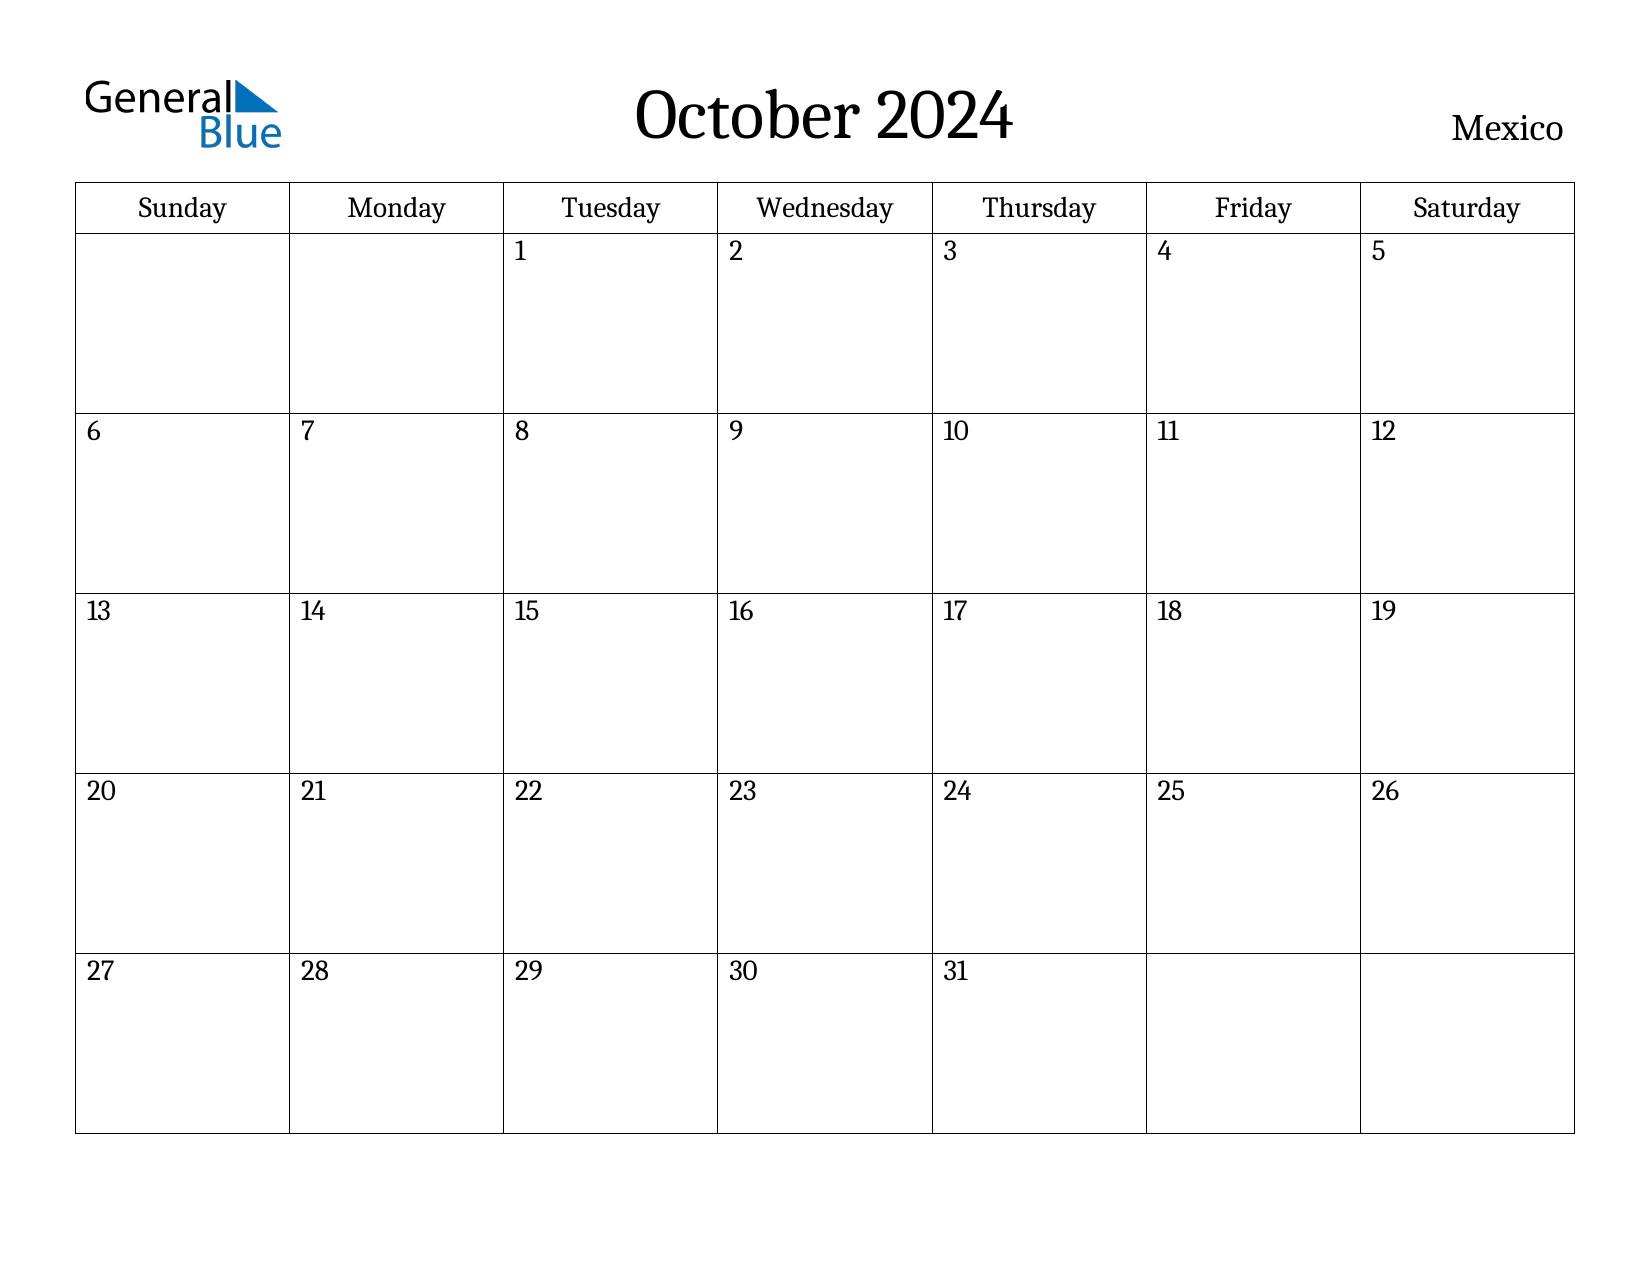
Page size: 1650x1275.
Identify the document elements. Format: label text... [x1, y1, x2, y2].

table_cell [933, 988, 1146, 1133]
table_cell Friday [1147, 183, 1360, 233]
table_cell 30 [718, 954, 932, 987]
table_cell 22 [504, 774, 717, 807]
table_cell 12 [1361, 414, 1574, 447]
table_cell 13 [76, 594, 289, 627]
table_cell 29 [504, 954, 717, 987]
table_cell 23 [718, 774, 932, 807]
table_cell [504, 627, 717, 773]
table_cell 6 [76, 414, 289, 447]
table_cell Thursday [933, 183, 1146, 233]
table_cell [1361, 808, 1574, 953]
table_cell [1361, 448, 1574, 593]
table_cell [290, 808, 503, 953]
table_cell [718, 448, 932, 593]
table_cell 31 [933, 954, 1146, 987]
table_cell [290, 627, 503, 773]
table_cell [933, 267, 1146, 413]
table_header October 2024 [504, 75, 1146, 182]
table_cell [504, 988, 717, 1133]
table_cell [933, 448, 1146, 593]
table_cell 25 [1147, 774, 1360, 807]
table_cell 10 [933, 414, 1146, 447]
picture [86, 80, 281, 148]
table_cell [718, 808, 932, 953]
table_cell [718, 988, 932, 1133]
table_cell [76, 234, 289, 267]
table_cell 2 [718, 234, 932, 267]
table_cell 20 [76, 774, 289, 807]
table_cell 15 [504, 594, 717, 627]
table_cell 7 [290, 414, 503, 447]
table_cell [1361, 988, 1574, 1133]
table_cell 11 [1147, 414, 1360, 447]
table_cell [933, 808, 1146, 953]
table_cell 21 [290, 774, 503, 807]
table_cell 18 [1147, 594, 1360, 627]
table_cell [1147, 448, 1360, 593]
table_cell 28 [290, 954, 503, 987]
table_header [76, 75, 503, 182]
table_cell Wednesday [718, 183, 932, 233]
table_cell 19 [1361, 594, 1574, 627]
table_cell [1361, 627, 1574, 773]
table_cell 9 [718, 414, 932, 447]
table_cell 26 [1361, 774, 1574, 807]
table_cell [718, 627, 932, 773]
table_cell 27 [76, 954, 289, 987]
table_cell [504, 808, 717, 953]
table_cell [1361, 954, 1574, 987]
table_cell 8 [504, 414, 717, 447]
table_cell [1147, 808, 1360, 953]
table_cell Monday [290, 183, 503, 233]
table_cell [1361, 267, 1574, 413]
table_cell 16 [718, 594, 932, 627]
table_cell [1147, 954, 1360, 987]
table_cell 14 [290, 594, 503, 627]
table_cell [76, 988, 289, 1133]
table_cell [1147, 267, 1360, 413]
table_cell [76, 808, 289, 953]
table_cell Tuesday [504, 183, 717, 233]
table_cell [290, 267, 503, 413]
table_cell [290, 988, 503, 1133]
table_cell 3 [933, 234, 1146, 267]
table_cell 1 [504, 234, 717, 267]
table_cell [290, 448, 503, 593]
table_cell Saturday [1361, 183, 1574, 233]
table_cell [76, 267, 289, 413]
table_cell [1147, 627, 1360, 773]
table_cell Sunday [76, 183, 289, 233]
table_cell 24 [933, 774, 1146, 807]
table_cell [290, 234, 503, 267]
table_cell [504, 267, 717, 413]
table_cell [933, 627, 1146, 773]
table_cell [718, 267, 932, 413]
table_cell [1147, 988, 1360, 1133]
table_cell [504, 448, 717, 593]
table_cell [76, 448, 289, 593]
table_header Mexico [1146, 75, 1574, 182]
table_cell 4 [1147, 234, 1360, 267]
table_cell 17 [933, 594, 1146, 627]
table_cell 5 [1361, 234, 1574, 267]
table_cell [76, 627, 289, 773]
